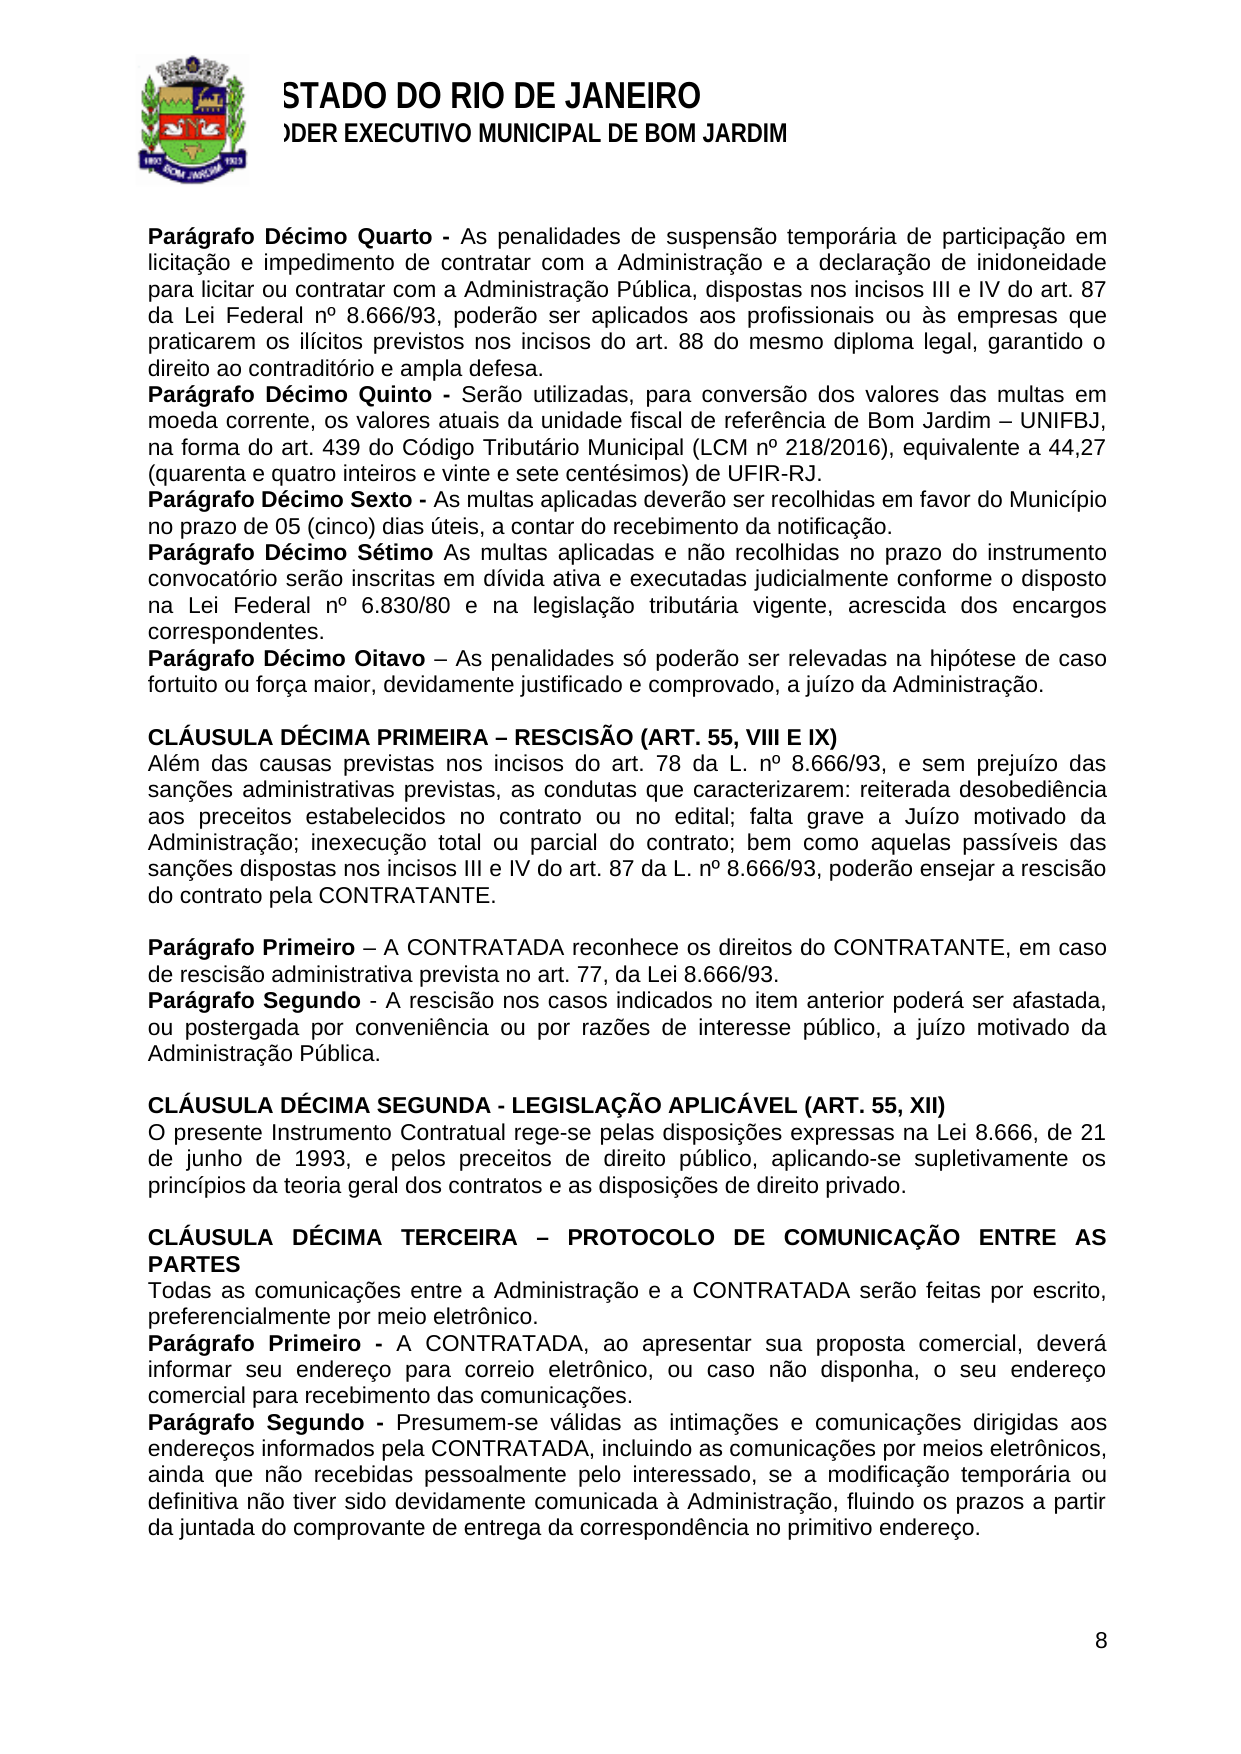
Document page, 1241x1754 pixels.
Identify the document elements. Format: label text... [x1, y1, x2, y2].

text Parágrafo Primeiro – A CONTRATADA reconhece os direitos do CONTRATANTE, em caso de rescisão administrativa prevista no art. 77, da Lei 8.666/93. [148, 934, 1107, 987]
text Além das causas previstas nos incisos do art. 78 da L. nº 8.666/93, e sem prejuízo das sanções administrativas previstas, as condutas que caracterizarem: reiterada desobediência aos preceitos estabelecidos no contrato ou no edital; falta grave a Juízo motivado da Administração; inexecução total ou parcial do contrato; bem como aquelas passíveis das sanções dispostas nos incisos III e IV do art. 87 da L. nº 8.666/93, poderão ensejar a rescisão do contrato pela CONTRATANTE. [148, 750, 1107, 908]
text Parágrafo Segundo - A rescisão nos casos indicados no item anterior poderá ser afastada, ou postergada por conveniência ou por razões de interesse público, a juízo motivado da Administração Pública. [148, 987, 1107, 1066]
text Parágrafo Décimo Sétimo As multas aplicadas e não recolhidas no prazo do instrumento convocatório serão inscritas em dívida ativa e executadas judicialmente conforme o disposto na Lei Federal nº 6.830/80 e na legislação tributária vigente, acrescida dos encargos correspondentes. [148, 539, 1107, 644]
text Parágrafo Décimo Oitavo – As penalidades só poderão ser relevadas na hipótese de caso fortuito ou força maior, devidamente justificado e comprovado, a juízo da Administração. [148, 644, 1107, 697]
text Parágrafo Primeiro - A CONTRATADA, ao apresentar sua proposta comercial, deverá informar seu endereço para correio eletrônico, ou caso não disponha, o seu endereço comercial para recebimento das comunicações. [148, 1330, 1107, 1409]
text Parágrafo Décimo Quinto - Serão utilizadas, para conversão dos valores das multas em moeda corrente, os valores atuais da unidade fiscal de referência de Bom Jardim – UNIFBJ, na forma do art. 439 do Código Tributário Municipal (LCM nº 218/2016), equivalente a 44,27 (quarenta e quatro inteiros e vinte e sete centésimos) de UFIR-RJ. [148, 381, 1107, 486]
text Todas as comunicações entre a Administração e a CONTRATADA serão feitas por escrito, preferencialmente por meio eletrônico. [148, 1277, 1107, 1330]
text Parágrafo Segundo - Presumem-se válidas as intimações e comunicações dirigidas aos endereços informados pela CONTRATADA, incluindo as comunicações por meios eletrônicos, ainda que não recebidas pessoalmente pelo interessado, se a modificação temporária ou definitiva não tiver sido devidamente comunicada à Administração, fluindo os prazos a partir da juntada do comprovante de entrega da correspondência no primitivo endereço. [148, 1409, 1107, 1541]
text CLÁUSULA DÉCIMA SEGUNDA - LEGISLAÇÃO APLICÁVEL (ART. 55, XII) [148, 1092, 1107, 1119]
text O presente Instrumento Contratual rege-se pelas disposições expressas na Lei 8.666, de 21 de junho de 1993, e pelos preceitos de direito público, aplicando-se supletivamente os princípios da teoria geral dos contratos e as disposições de direito privado. [148, 1119, 1107, 1198]
text CLÁUSULA DÉCIMA TERCEIRA – PROTOCOLO DE COMUNICAÇÃO ENTRE AS PARTES [148, 1224, 1107, 1277]
text Parágrafo Décimo Sexto - As multas aplicadas deverão ser recolhidas em favor do Município no prazo de 05 (cinco) dias úteis, a contar do recebimento da notificação. [148, 486, 1107, 539]
text CLÁUSULA DÉCIMA PRIMEIRA – RESCISÃO (ART. 55, VIII E IX) [148, 723, 1107, 750]
text Parágrafo Décimo Quarto - As penalidades de suspensão temporária de participação em licitação e impedimento de contratar com a Administração e a declaração de inidoneidade para licitar ou contratar com a Administração Pública, dispostas nos incisos III e IV do art. 87 da Lei Federal nº 8.666/93, poderão ser aplicados aos profissionais ou às empresas que praticarem os ilícitos previstos nos incisos do art. 88 do mesmo diploma legal, garantido o direito ao contraditório e ampla defesa. [148, 148, 1107, 381]
